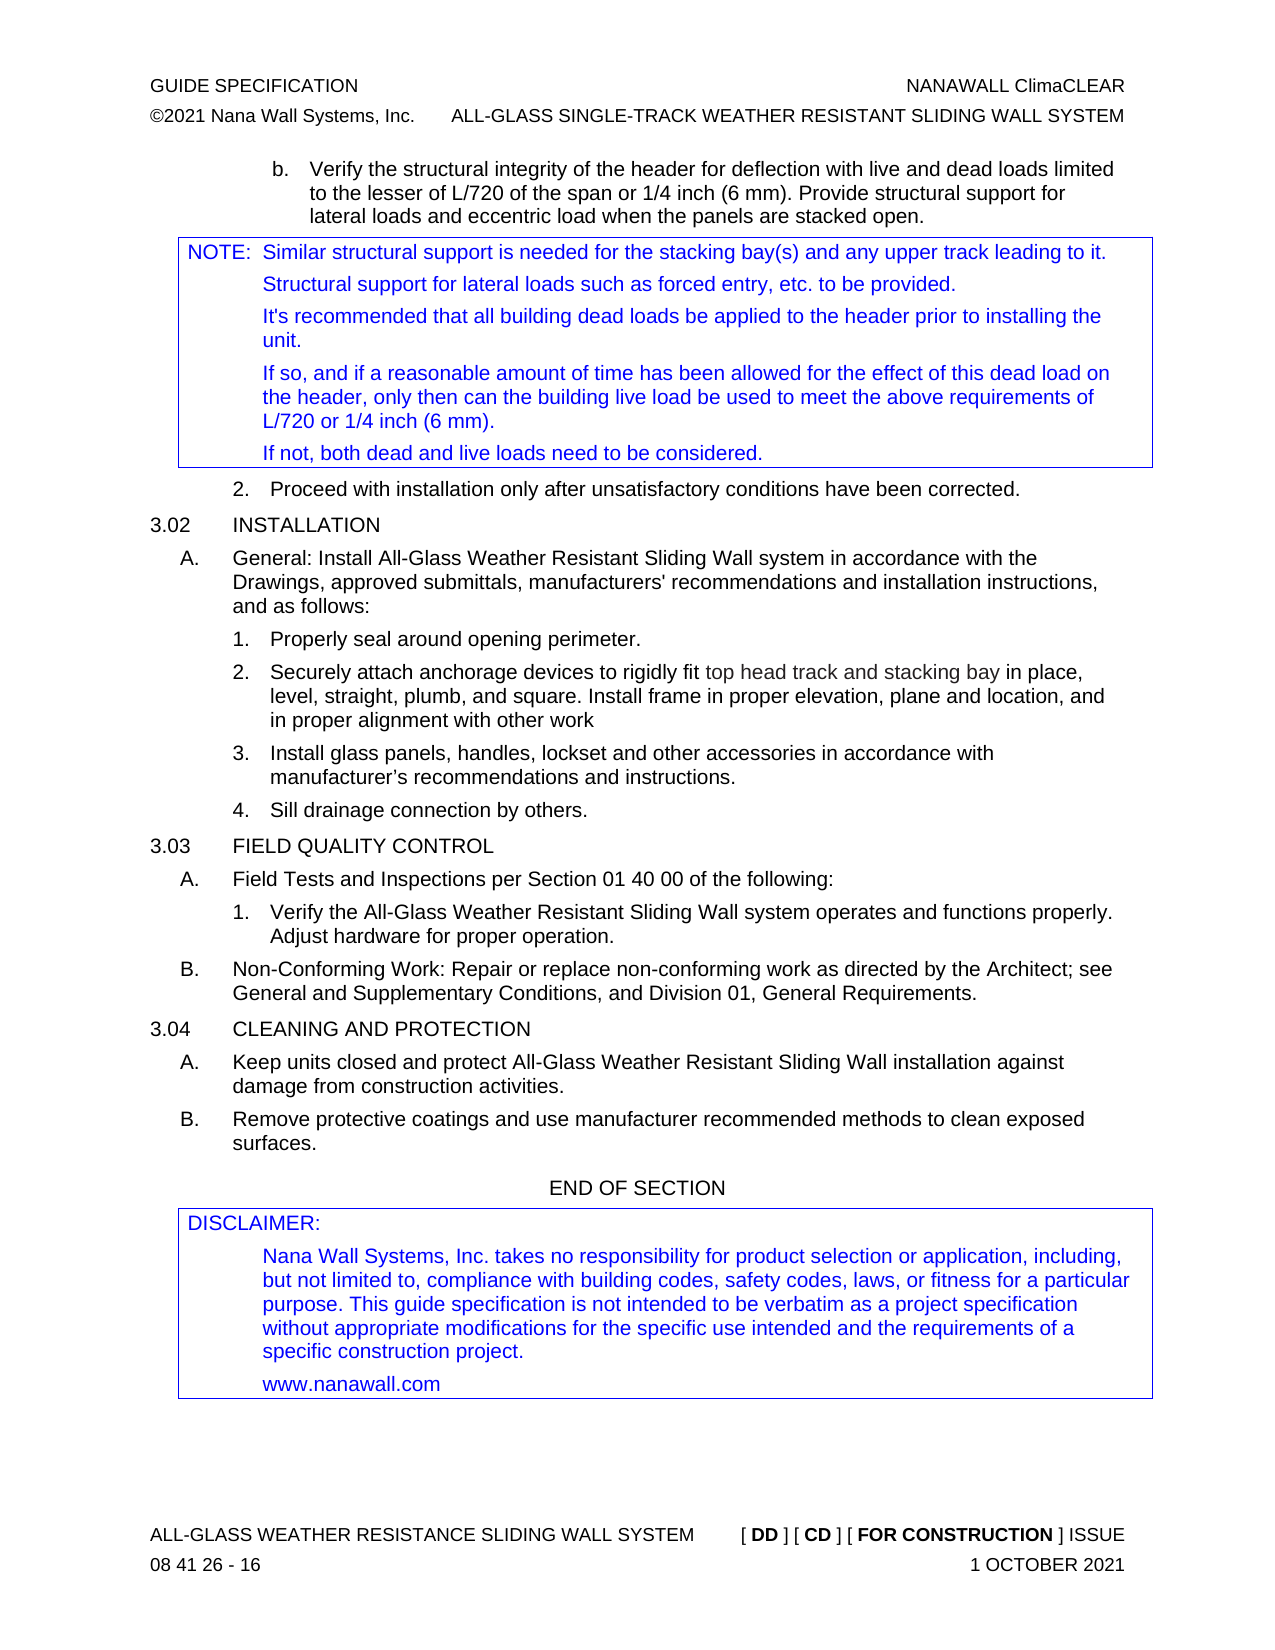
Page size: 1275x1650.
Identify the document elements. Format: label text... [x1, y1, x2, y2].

text If not, both dead and live loads need to be considered. [179, 438, 1152, 467]
text END OF SECTION [150, 1176, 1125, 1200]
subtitle Sill drainage connection by others. [232, 798, 1125, 822]
subtitle Verify the All-Glass Weather Resistant Sliding Wall system operates and functions properly. Adjust hardware for proper operation. [232, 900, 1125, 948]
subtitle Securely attach anchorage devices to rigidly fit top head track and stacking bay in place, level, straight, plumb, and square. Install frame in proper elevation, plane and location, and in proper alignment with other work [232, 660, 1125, 732]
subtitle Install glass panels, handles, lockset and other accessories in accordance with manufacturer’s recommendations and instructions. [232, 741, 1125, 789]
text Structural support for lateral loads such as forced entry, etc. to be provided. [179, 269, 1152, 296]
subtitle FIELD QUALITY CONTROL [150, 834, 1125, 858]
subtitle CLEANING AND PROTECTION [150, 1017, 1125, 1041]
subtitle Non-Conforming Work: Repair or replace non-conforming work as directed by the Architect; see General and Supplementary Conditions, and Division 01, General Requirements. [180, 957, 1125, 1005]
text If so, and if a reasonable amount of time has been allowed for the effect of this dead load on the header, only then can the building live load be used to meet the above requirements of L/720 or 1/4 inch (6 mm). [179, 357, 1152, 432]
subtitle Field Tests and Inspections per Section 01 40 00 of the following: [180, 867, 1125, 891]
text DISCLAIMER: [179, 1209, 1152, 1235]
subtitle Proceed with installation only after unsatisfactory conditions have been corrected. [232, 477, 1125, 501]
subtitle INSTALLATION [150, 513, 1125, 537]
text It's recommended that all building dead loads be applied to the header prior to installing the unit. [179, 301, 1152, 352]
subtitle Properly seal around opening perimeter. [232, 627, 1125, 651]
text Nana Wall Systems, Inc. takes no responsibility for product selection or application, including, but not limited to, compliance with building codes, safety codes, laws, or fitness for a particular purpose. This guide specification is not intended to be verbatim as a project specification without appropriate modifications for the specific use intended and the requirements of a specific construction project. [179, 1240, 1152, 1363]
text www.nanawall.com [179, 1368, 1152, 1398]
subtitle General: Install All-Glass Weather Resistant Sliding Wall system in accordance with the Drawings, approved submittals, manufacturers' recommendations and installation instructions, and as follows: [180, 546, 1125, 618]
subtitle Verify the structural integrity of the header for deflection with live and dead loads limited to the lesser of L/720 of the span or 1/4 inch (6 mm). Provide structural support for lateral loads and eccentric load when the panels are stacked open. [272, 156, 1125, 228]
text NOTE: Similar structural support is needed for the stacking bay(s) and any upper track leading to it. [179, 238, 1152, 264]
subtitle Keep units closed and protect All-Glass Weather Resistant Sliding Wall installation against damage from construction activities. [180, 1050, 1125, 1098]
subtitle Remove protective coatings and use manufacturer recommended methods to clean exposed surfaces. [180, 1107, 1125, 1155]
